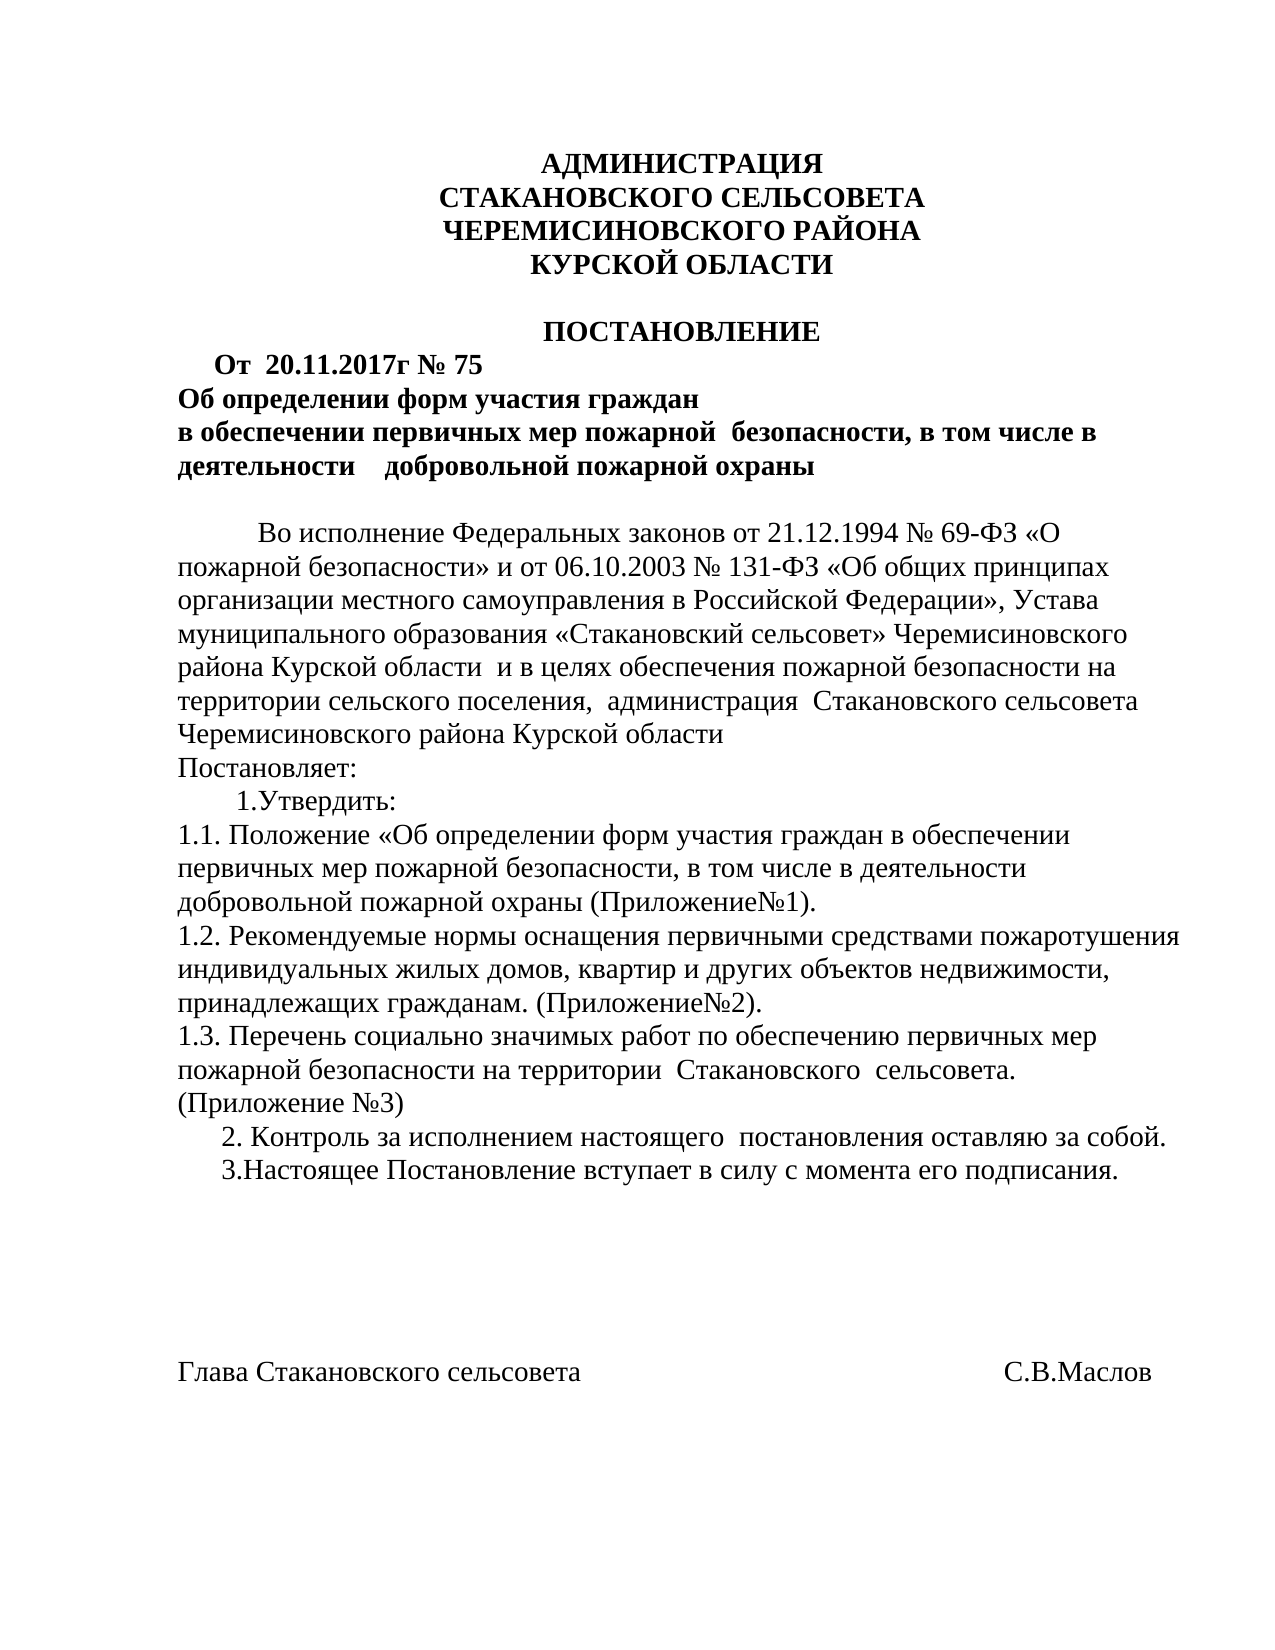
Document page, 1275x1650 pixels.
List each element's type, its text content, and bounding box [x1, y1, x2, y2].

text 3.Настоящее Постановление вступает в силу с момента его подписания. [177, 1152, 1186, 1186]
text АДМИНИСТРАЦИЯ [177, 146, 1186, 180]
text 2. Контроль за исполнением настоящего постановления оставляю за собой. [177, 1119, 1186, 1152]
text ПОСТАНОВЛЕНИЕ [177, 314, 1186, 347]
text От 20.11.2017г № 75 [177, 347, 1186, 381]
text СТАКАНОВСКОГО СЕЛЬСОВЕТА [177, 180, 1186, 213]
text Глава Стакановского сельсовета С.В.Маслов [177, 1354, 1186, 1387]
text Об определении форм участия граждан в обеспечении первичных мер пожарной безопасности, в том числе в деятельности добровольной пожарной охраны [177, 381, 1186, 482]
text КУРСКОЙ ОБЛАСТИ [177, 247, 1186, 280]
text Во исполнение Федеральных законов от 21.12.1994 № 69-ФЗ «О пожарной безопасности» и от 06.10.2003 № 131-ФЗ «Об общих принципах организации местного самоуправления в Российской Федерации», Устава муниципального образования «Стакановский сельсовет» Черемисиновского района Курской области и в целях обеспечения пожарной безопасности на территории сельского поселения, администрация Стакановского сельсовета Черемисиновского района Курской области Постановляет: 1.Утвердить: 1.1. Положение «Об определении форм участия граждан в обеспечении первичных мер пожарной безопасности, в том числе в деятельности добровольной пожарной охраны (Приложение№1). 1.2. Рекомендуемые нормы оснащения первичными средствами пожаротушения индивидуальных жилых домов, квартир и других объектов недвижимости, принадлежащих гражданам. (Приложение№2). 1.3. Перечень социально значимых работ по обеспечению первичных мер пожарной безопасности на территории Стакановского сельсовета. (Приложение №3) [177, 515, 1186, 1119]
text ЧЕРЕМИСИНОВСКОГО РАЙОНА [177, 213, 1186, 247]
